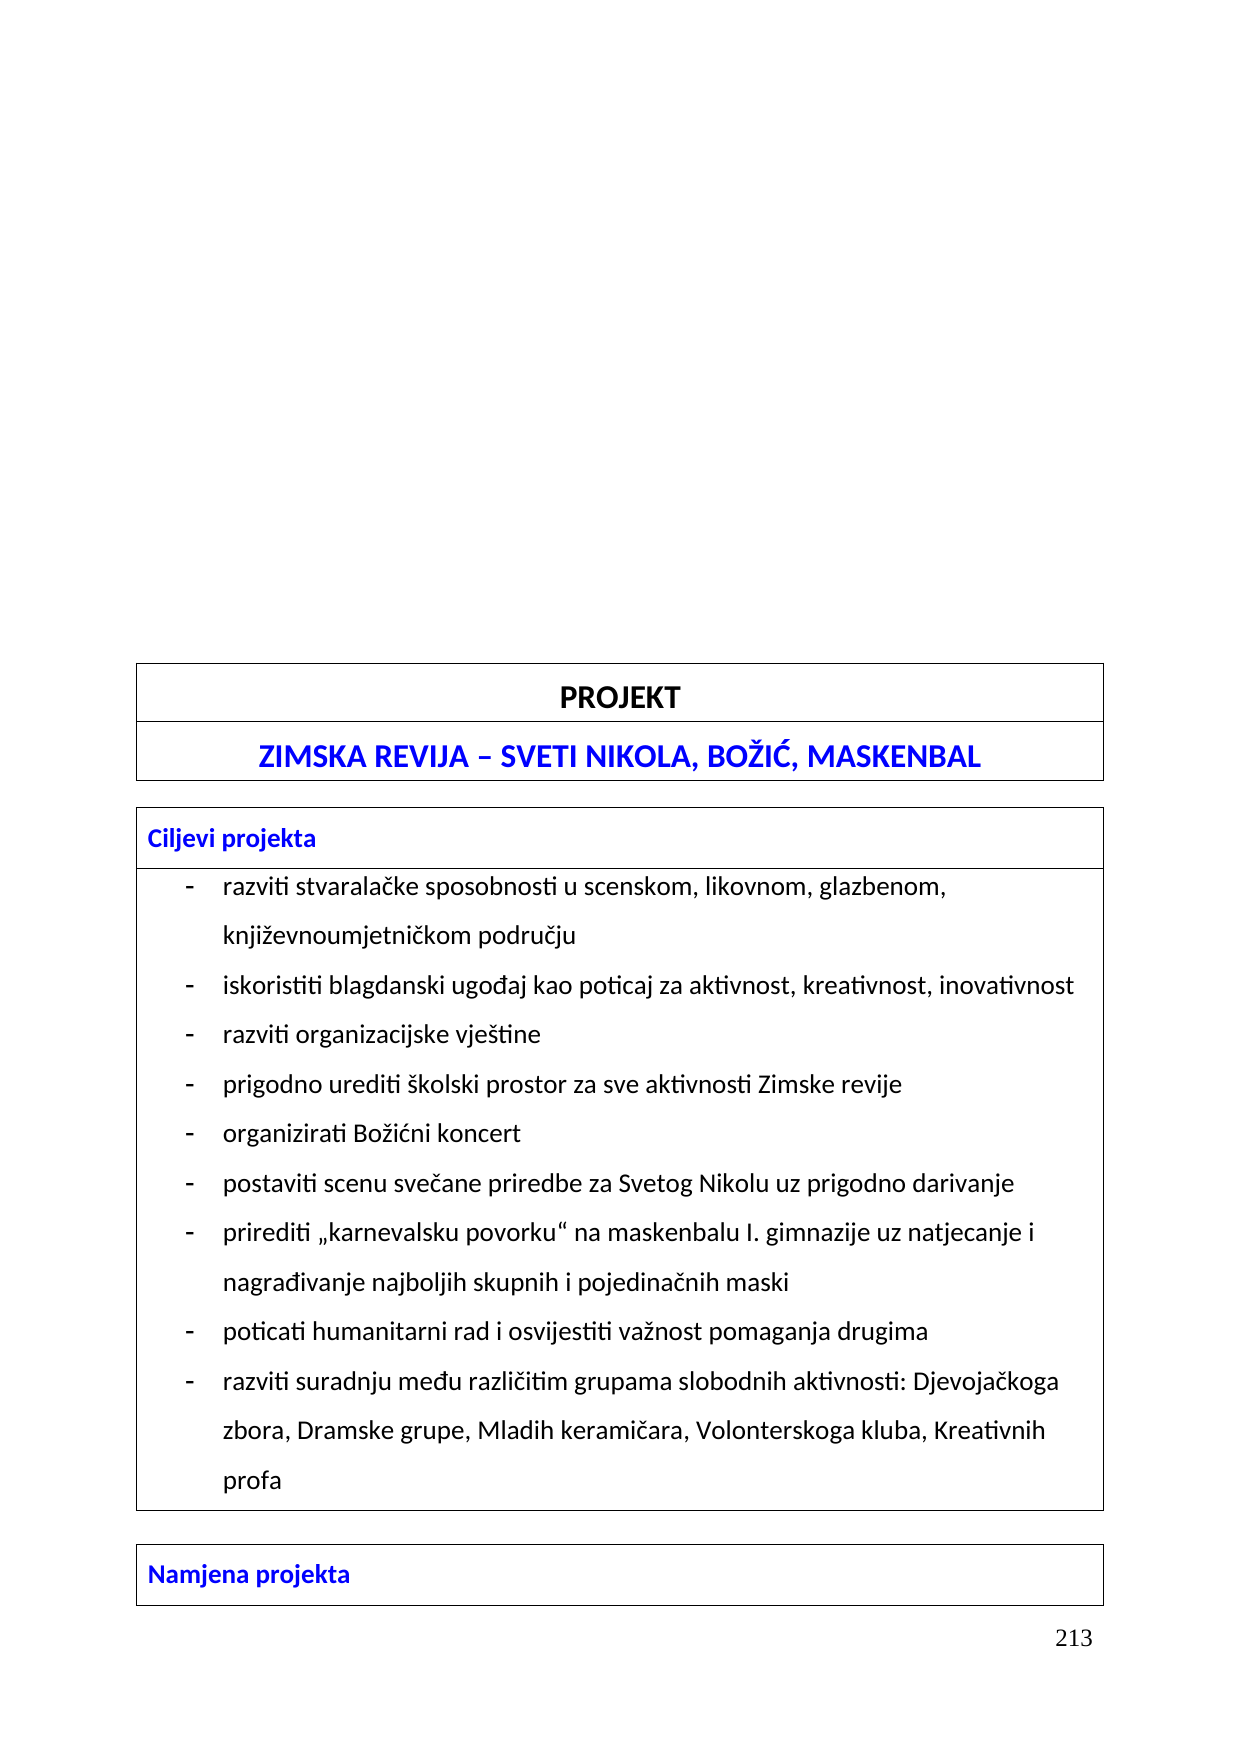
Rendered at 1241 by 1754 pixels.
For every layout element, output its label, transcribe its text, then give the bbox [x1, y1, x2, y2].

table_header Ciljevi projekta [137, 808, 1103, 868]
table_header Namjena projekta [137, 1545, 1103, 1605]
table_header PROJEKT [137, 664, 1103, 721]
table_cell ZIMSKA REVIJA – SVETI NIKOLA, BOŽIĆ, MASKENBAL [137, 722, 1103, 780]
table_cell razviti stvaralačke sposobnosti u scenskom, likovnom, glazbenom, književnoumjetničkom području iskoristiti blagdanski ugođaj kao poticaj za aktivnost, kreativnost, inovativnost razviti organizacijske vještine prigodno urediti školski prostor za sve aktivnosti Zimske revije organizirati Božićni koncert postaviti scenu svečane priredbe za Svetog Nikolu uz prigodno darivanje prirediti „karnevalsku povorku“ na maskenbalu I. gimnazije uz natjecanje i nagrađivanje najboljih skupnih i pojedinačnih maski poticati humanitarni rad i osvijestiti važnost pomaganja drugima razviti suradnju među različitim grupama slobodnih aktivnosti: Djevojačkoga zbora, Dramske grupe, Mladih keramičara, Volonterskoga kluba, Kreativnih profa [137, 869, 1103, 1510]
